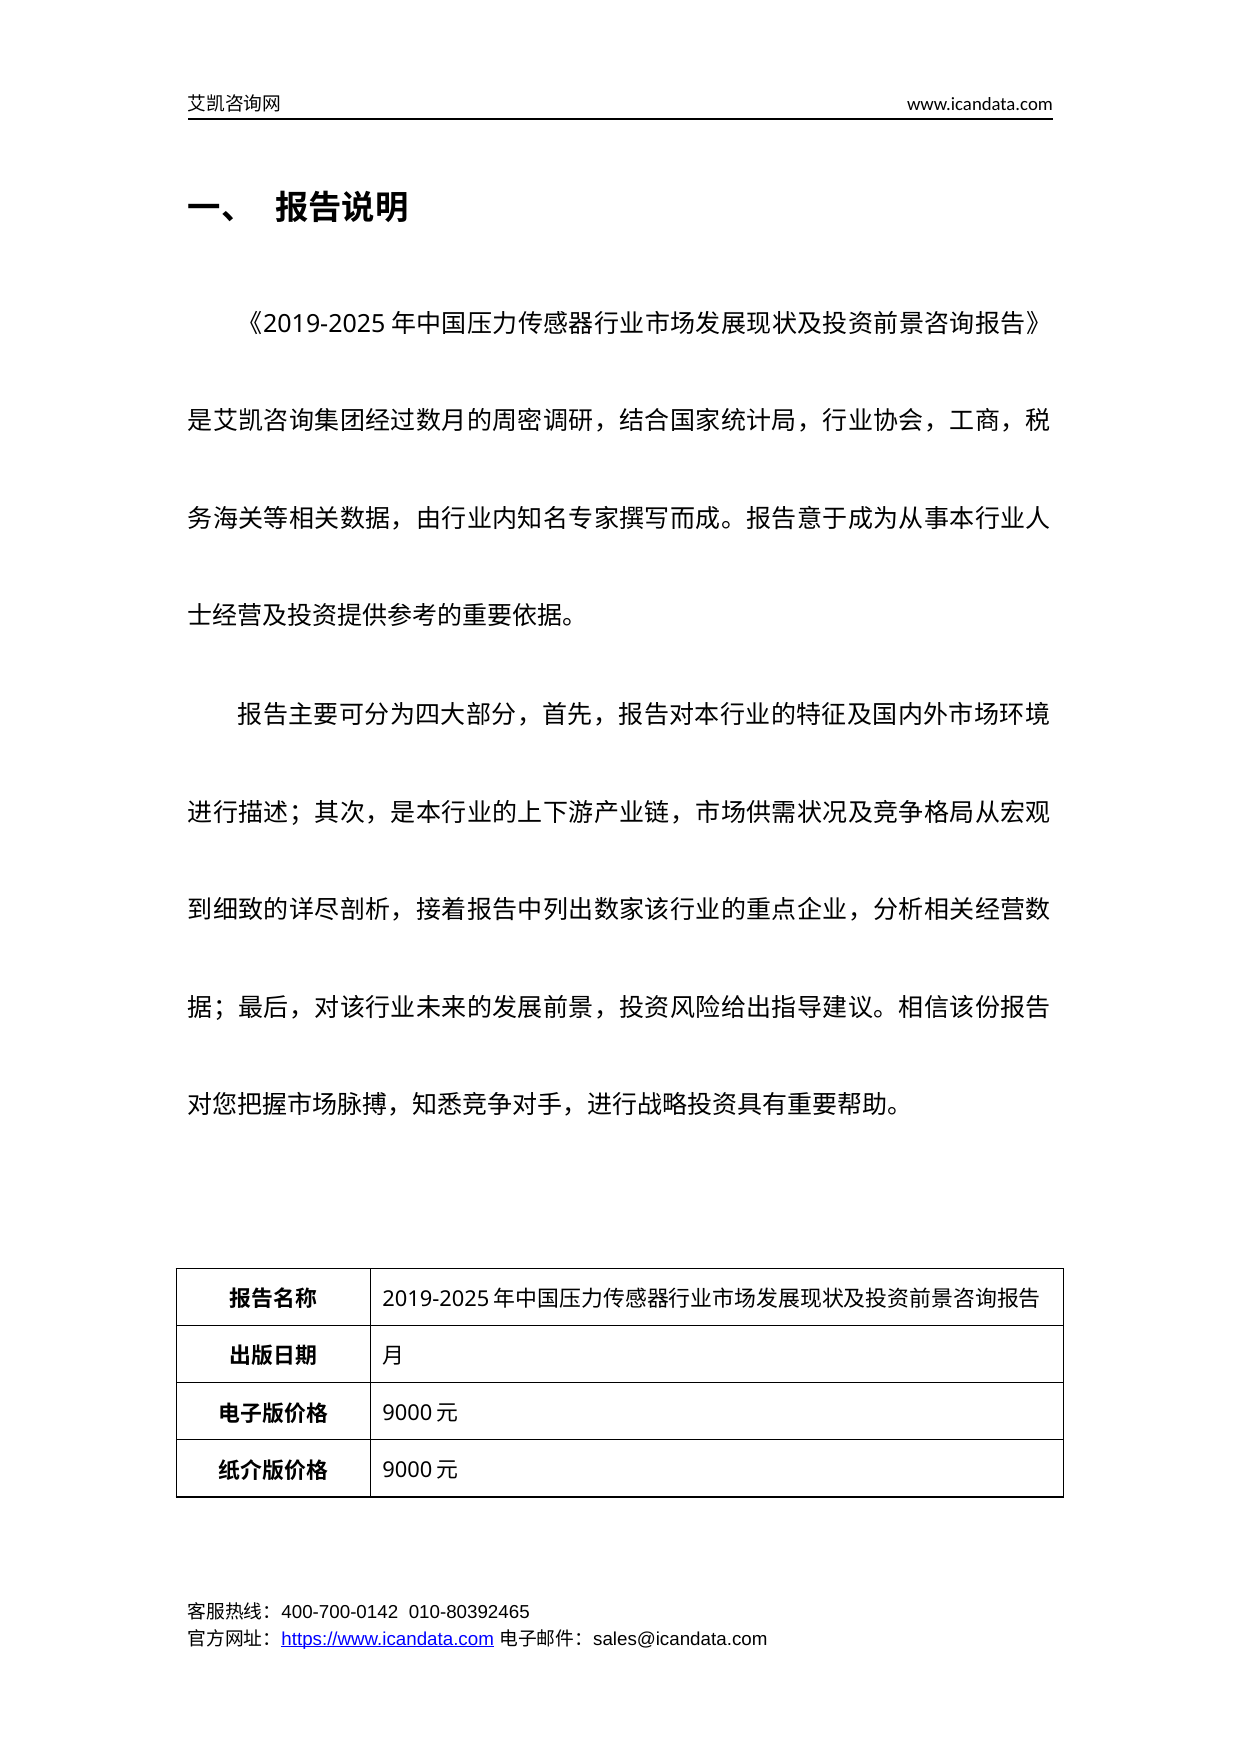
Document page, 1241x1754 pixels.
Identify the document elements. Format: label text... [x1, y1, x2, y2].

table_cell 纸介版价格 [177, 1440, 370, 1496]
table_cell 出版日期 [177, 1326, 370, 1382]
text 《2019-2025年中国压力传感器行业市场发展现状及投资前景咨询报告》是艾凯咨询集团经过数月的周密调研，结合国家统计局，行业协会，工商，税务海关等相关数据，由行业内知名专家撰写而成。报告意于成为从事本行业人士经营及投资提供参考的重要依据。 [187, 289, 1053, 646]
table_header 报告名称 [177, 1269, 370, 1325]
table_cell 电子版价格 [177, 1383, 370, 1439]
table_header 2019-2025年中国压力传感器行业市场发展现状及投资前景咨询报告 [371, 1269, 1063, 1325]
table_cell 9000元 [371, 1440, 1063, 1496]
subtitle 报告说明 [187, 172, 1053, 237]
table_cell 9000元 [371, 1383, 1063, 1439]
table_cell 月 [371, 1326, 1063, 1382]
text 报告主要可分为四大部分，首先，报告对本行业的特征及国内外市场环境进行描述；其次，是本行业的上下游产业链，市场供需状况及竞争格局从宏观到细致的详尽剖析，接着报告中列出数家该行业的重点企业，分析相关经营数据；最后，对该行业未来的发展前景，投资风险给出指导建议。相信该份报告对您把握市场脉搏，知悉竞争对手，进行战略投资具有重要帮助。 [187, 681, 1053, 1136]
